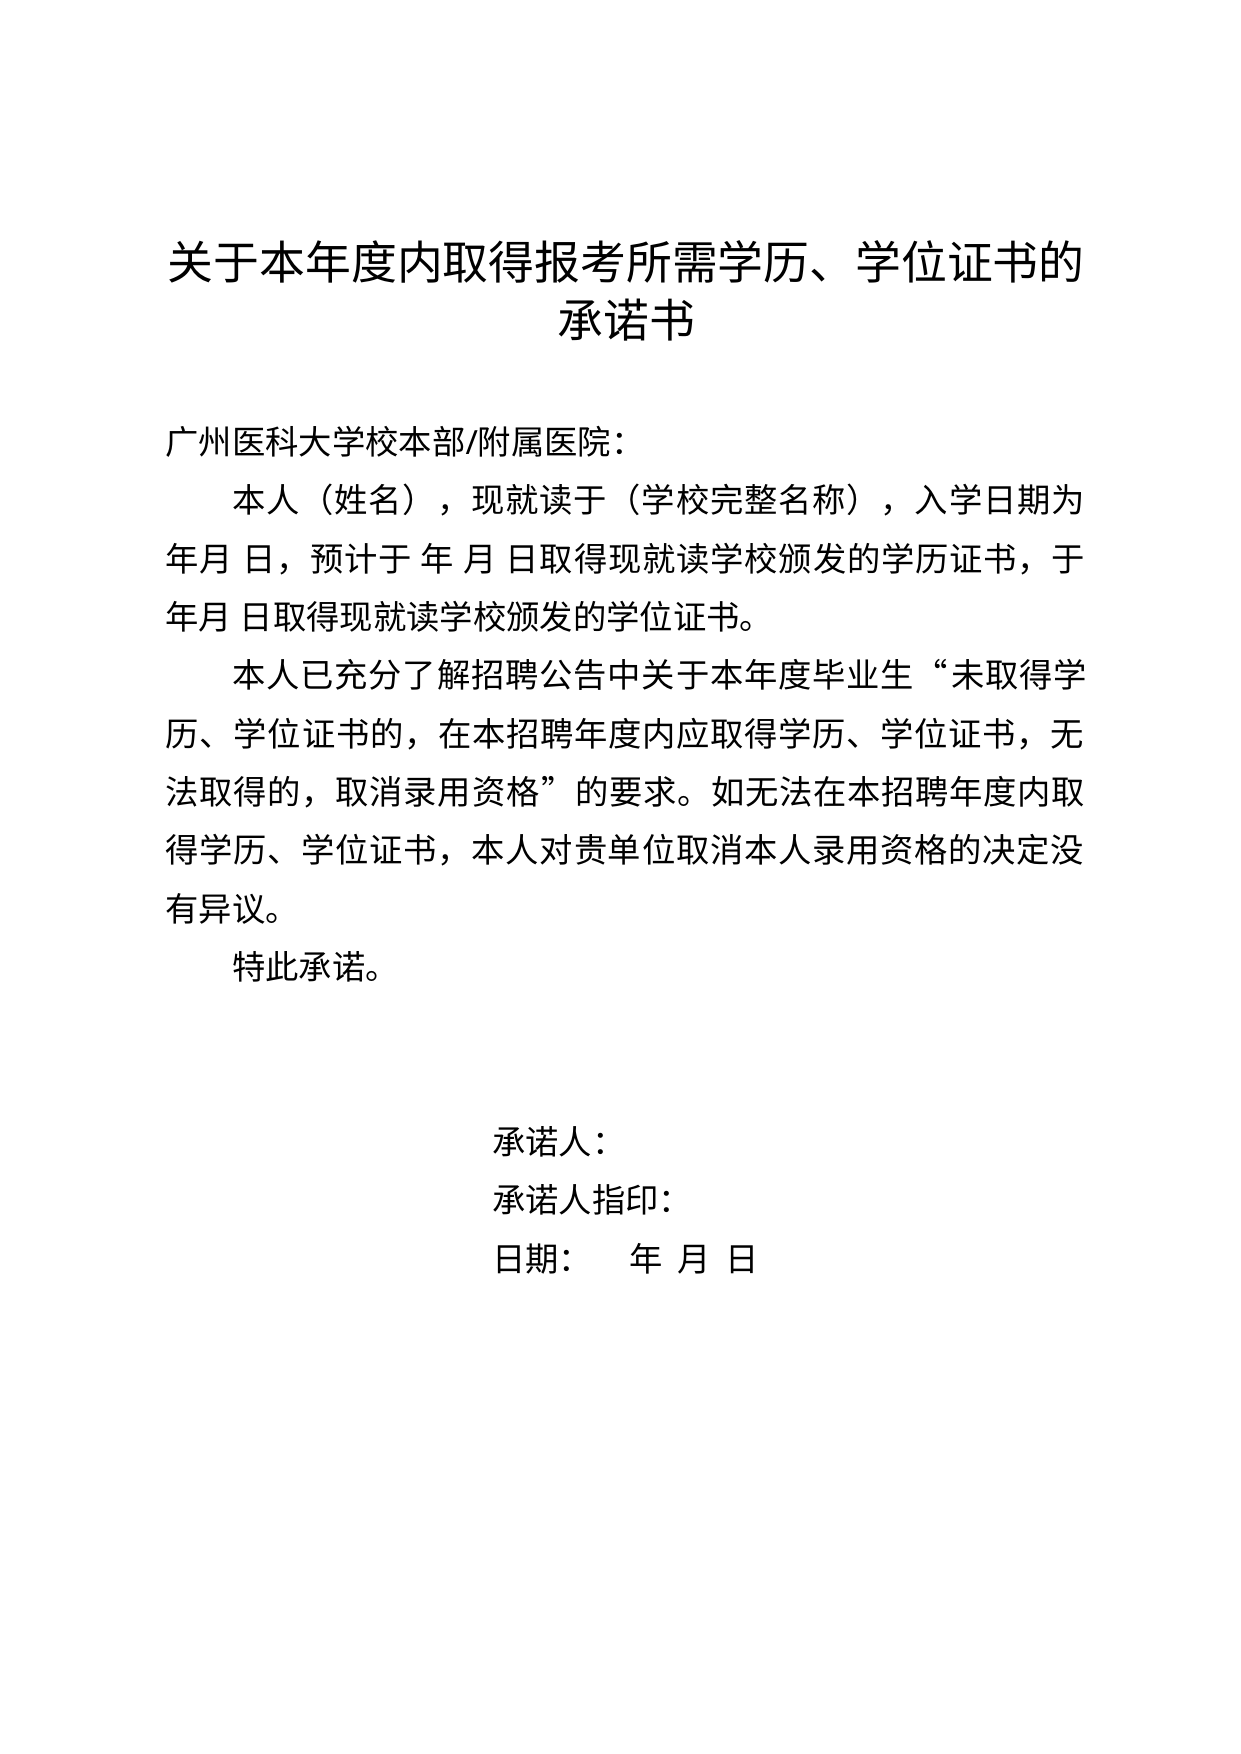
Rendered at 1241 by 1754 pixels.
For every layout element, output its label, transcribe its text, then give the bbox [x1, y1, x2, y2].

text 日期： 年 月 日 [165, 1224, 1087, 1283]
text 特此承诺。 [165, 933, 1087, 991]
text 广州医科大学校本部/附属医院： [165, 408, 1087, 466]
text 本人（姓名），现就读于（学校完整名称），入学日期为 年月 日，预计于 年 月 日取得现就读学校颁发的学历证书，于 年月 日取得现就读学校颁发的学位证书。 [165, 466, 1087, 641]
text 承诺人指印： [165, 1166, 1087, 1224]
text 承诺人： [165, 1108, 1087, 1166]
text 关于本年度内取得报考所需学历、学位证书的承诺书 [165, 233, 1087, 349]
text 本人已充分了解招聘公告中关于本年度毕业生“未取得学历、学位证书的，在本招聘年度内应取得学历、学位证书，无法取得的，取消录用资格”的要求。如无法在本招聘年度内取得学历、学位证书，本人对贵单位取消本人录用资格的决定没有异议。 [165, 641, 1087, 933]
